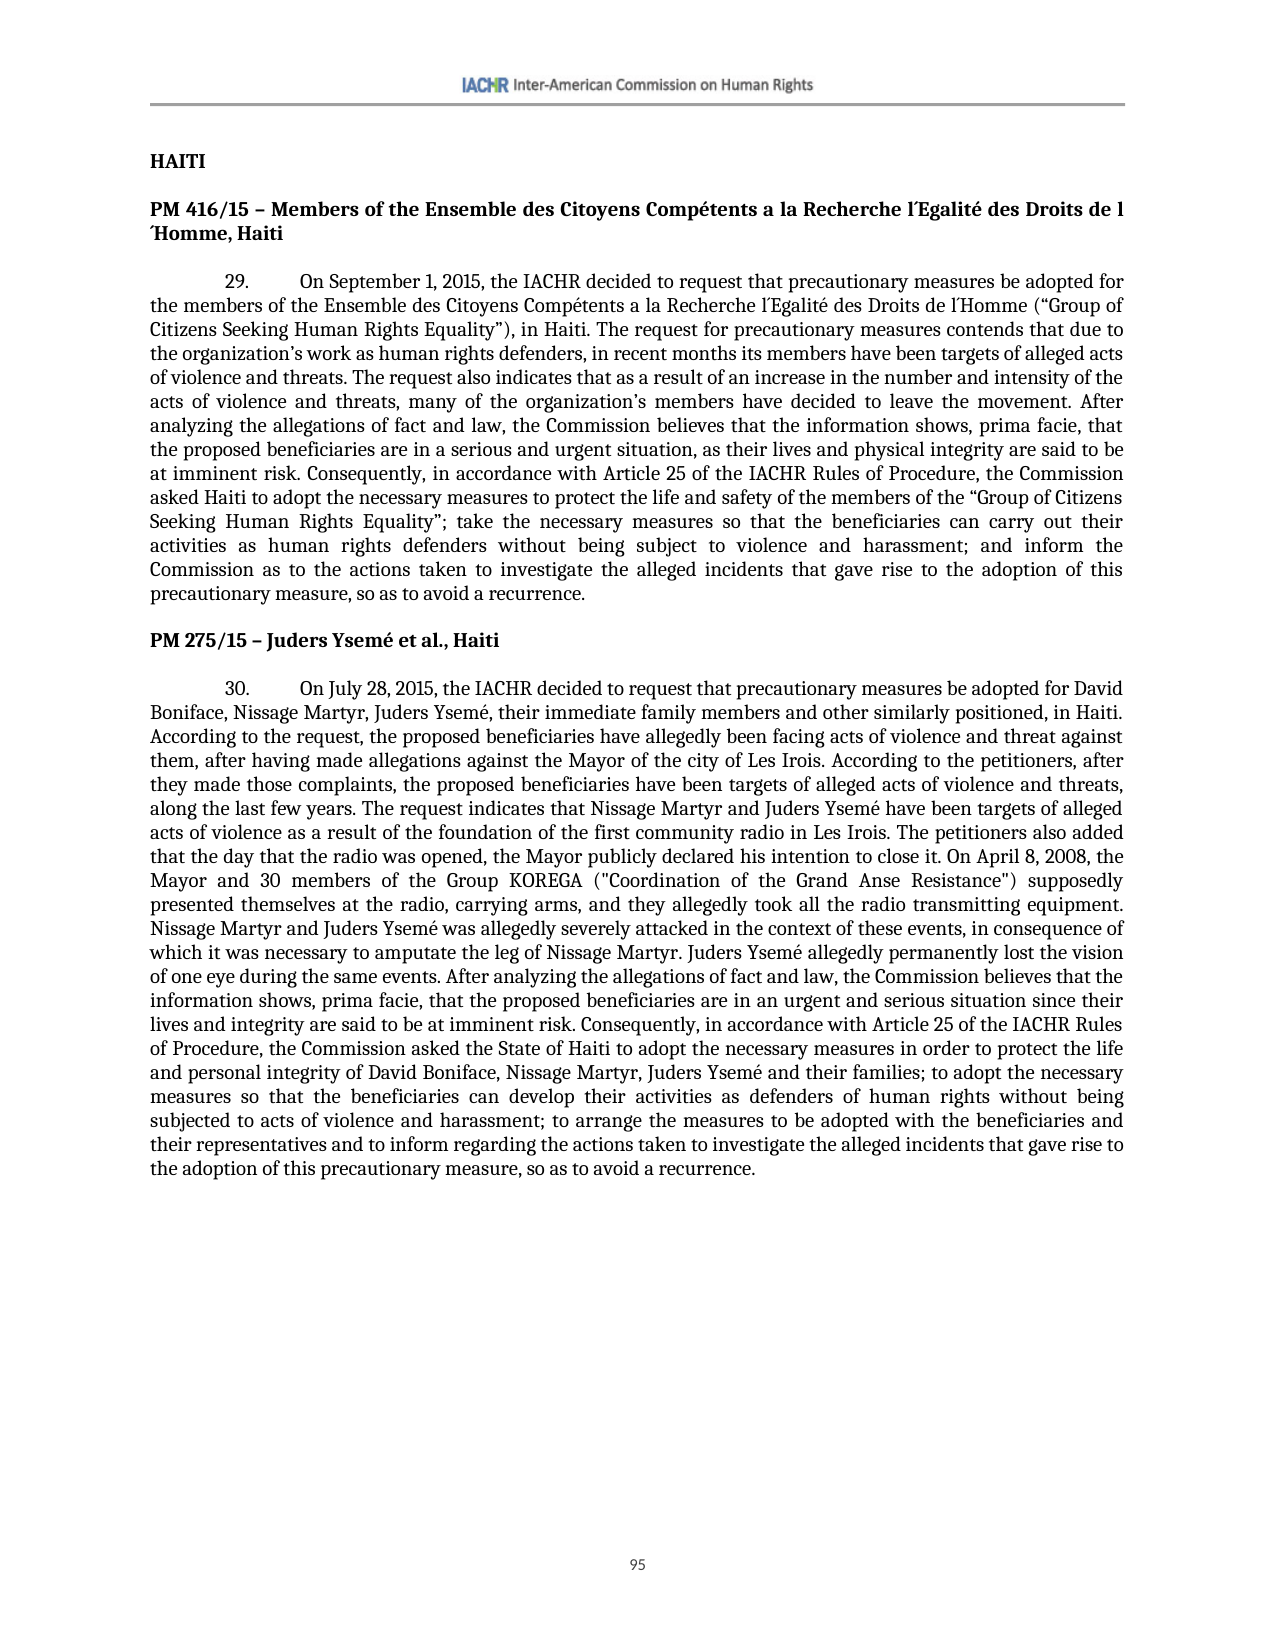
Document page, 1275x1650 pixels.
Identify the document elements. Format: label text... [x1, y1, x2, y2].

list On July 28, 2015, the IACHR decided to request that precautionary measures be adopted for David Boniface, Nissage Martyr, Juders Ysemé, their immediate family members and other similarly positioned, in Haiti. According to the request, the proposed beneficiaries have allegedly been facing acts of violence and threat against them, after having made allegations against the Mayor of the city of Les Irois. According to the petitioners, after they made those complaints, the proposed beneficiaries have been targets of alleged acts of violence and threats, along the last few years. The request indicates that Nissage Martyr and Juders Ysemé have been targets of alleged acts of violence as a result of the foundation of the first community radio in Les Irois. The petitioners also added that the day that the radio was opened, the Mayor publicly declared his intention to close it. On April 8, 2008, the Mayor and 30 members of the Group KOREGA ("Coordination of the Grand Anse Resistance") supposedly presented themselves at the radio, carrying arms, and they allegedly took all the radio transmitting equipment. Nissage Martyr and Juders Ysemé was allegedly severely attacked in the context of these events, in consequence of which it was necessary to amputate the leg of Nissage Martyr. Juders Ysemé allegedly permanently lost the vision of one eye during the same events. After analyzing the allegations of fact and law, the Commission believes that the information shows, prima facie, that the proposed beneficiaries are in an urgent and serious situation since their lives and integrity are said to be at imminent risk. Consequently, in accordance with Article 25 of the IACHR Rules of Procedure, the Commission asked the State of Haiti to adopt the necessary measures in order to protect the life and personal integrity of David Boniface, Nissage Martyr, Juders Ysemé and their families; to adopt the necessary measures so that the beneficiaries can develop their activities as defenders of human rights without being subjected to acts of violence and harassment; to arrange the measures to be adopted with the beneficiaries and their representatives and to inform regarding the actions taken to investigate the alleged incidents that gave rise to the adoption of this precautionary measure, so as to avoid a recurrence. [150, 677, 1125, 1180]
picture [450, 75, 825, 95]
list On September 1, 2015, the IACHR decided to request that precautionary measures be adopted for the members of the Ensemble des Citoyens Compétents a la Recherche l´Egalité des Droits de l´Homme (“Group of Citizens Seeking Human Rights Equality”), in Haiti. The request for precautionary measures contends that due to the organization’s work as human rights defenders, in recent months its members have been targets of alleged acts of violence and threats. The request also indicates that as a result of an increase in the number and intensity of the acts of violence and threats, many of the organization’s members have decided to leave the movement. After analyzing the allegations of fact and law, the Commission believes that the information shows, prima facie, that the proposed beneficiaries are in a serious and urgent situation, as their lives and physical integrity are said to be at imminent risk. Consequently, in accordance with Article 25 of the IACHR Rules of Procedure, the Commission asked Haiti to adopt the necessary measures to protect the life and safety of the members of the “Group of Citizens Seeking Human Rights Equality”; take the necessary measures so that the beneficiaries can carry out their activities as human rights defenders without being subject to violence and harassment; and inform the Commission as to the actions taken to investigate the alleged incidents that gave rise to the adoption of this precautionary measure, so as to avoid a recurrence. [150, 270, 1125, 605]
text HAITI [150, 150, 1125, 174]
text PM 275/15 – Juders Ysemé et al., Haiti [150, 629, 1125, 653]
text PM 416/15 – Members of the Ensemble des Citoyens Compétents a la Recherche l´Egalité des Droits de l´Homme, Haiti [150, 198, 1125, 246]
